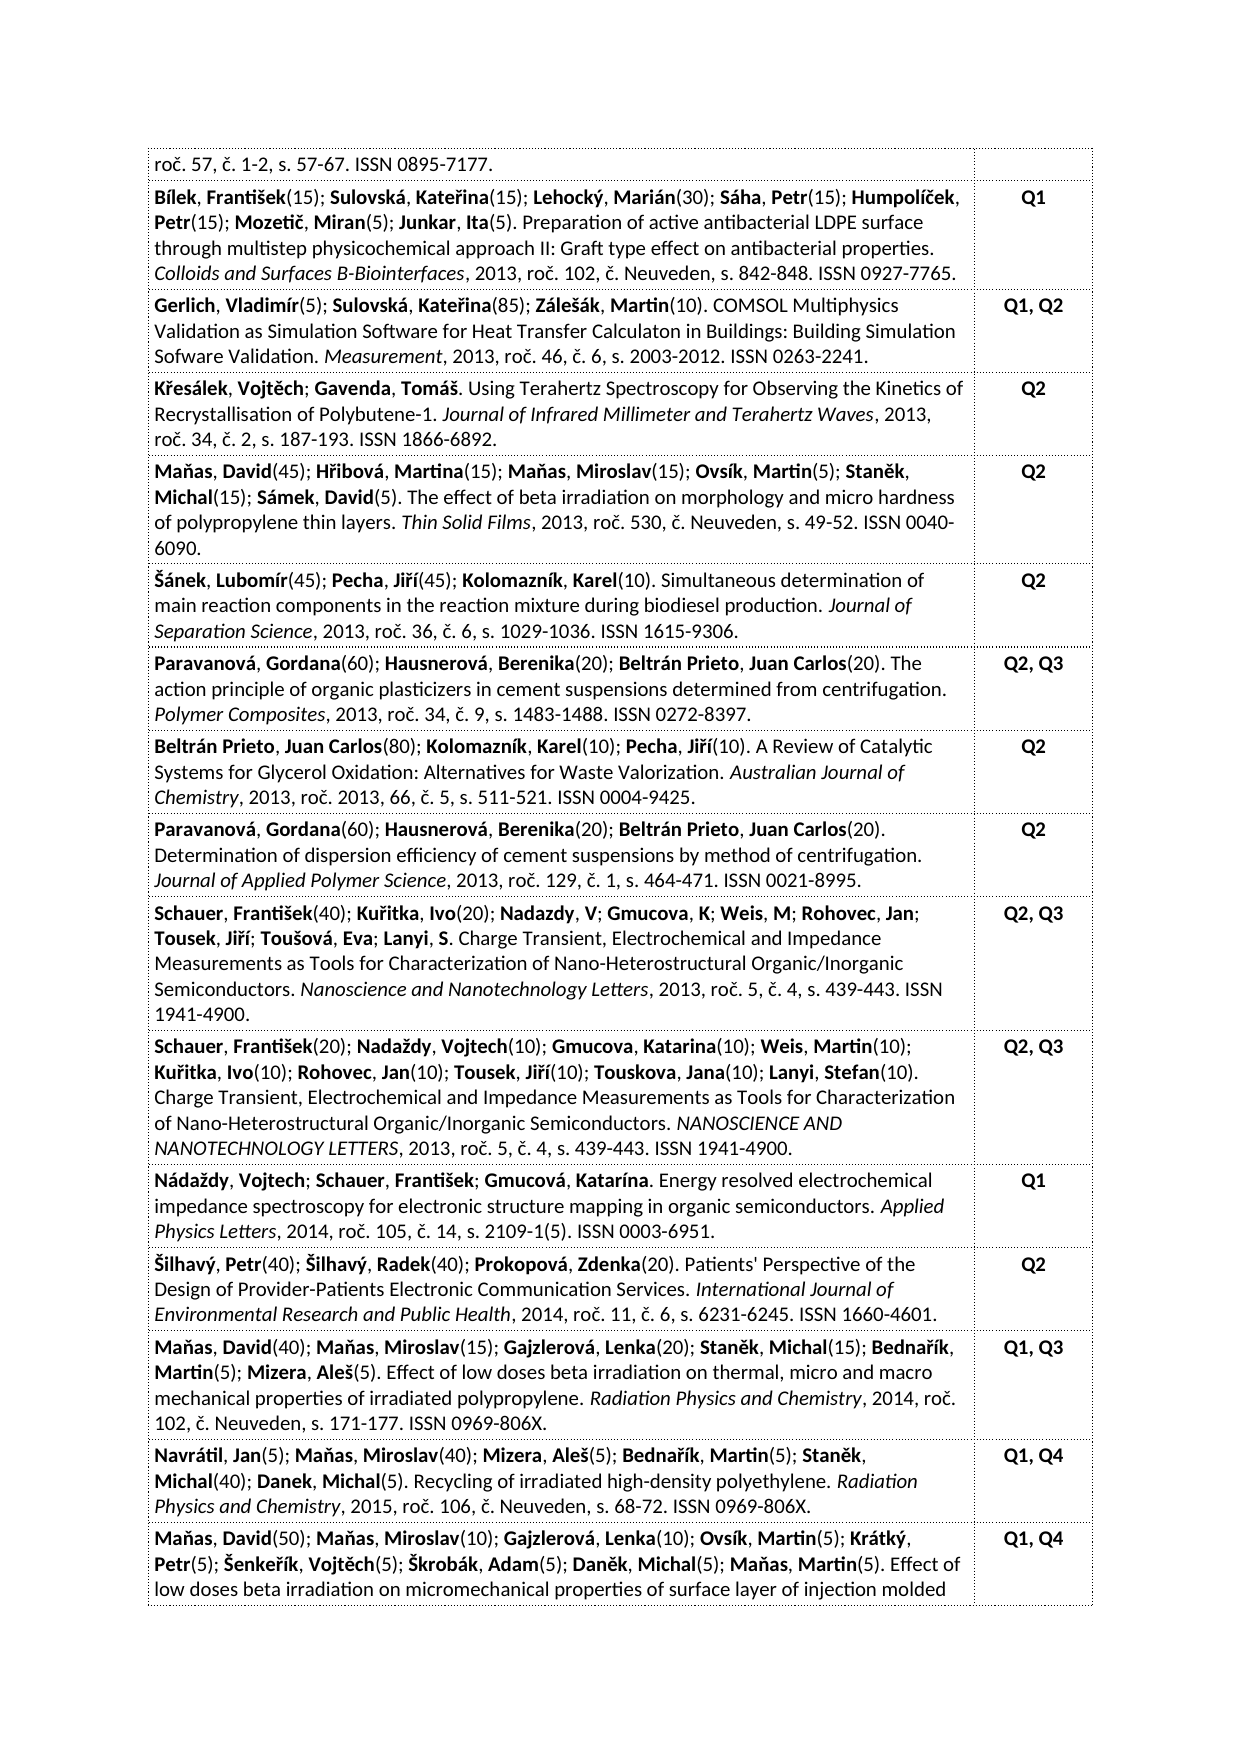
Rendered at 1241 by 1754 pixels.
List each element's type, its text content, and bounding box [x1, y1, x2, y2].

table_cell Šilhavý, Petr(40); Šilhavý, Radek(40); Prokopová, Zdenka(20). Patients' Perspective of the Design of Provider-Patients Electronic Communication Services. International Journal of Environmental Research and Public Health, 2014, roč. 11, č. 6, s. 6231-6245. ISSN 1660-4601. [148, 1247, 974, 1330]
table_cell Šánek, Lubomír(45); Pecha, Jiří(45); Kolomazník, Karel(10). Simultaneous determination of main reaction components in the reaction mixture during biodiesel production. Journal of Separation Science, 2013, roč. 36, č. 6, s. 1029-1036. ISSN 1615-9306. [148, 563, 974, 646]
table_cell Q2, Q3 [974, 896, 1092, 1030]
table_cell Maňas, David(40); Maňas, Miroslav(15); Gajzlerová, Lenka(20); Staněk, Michal(15); Bednařík, Martin(5); Mizera, Aleš(5). Effect of low doses beta irradiation on thermal, micro and macro mechanical properties of irradiated polypropylene. Radiation Physics and Chemistry, 2014, roč. 102, č. Neuveden, s. 171-177. ISSN 0969-806X. [148, 1330, 974, 1438]
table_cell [148, 1522, 974, 1605]
table_cell Q2 [974, 730, 1092, 813]
table_cell Beltrán Prieto, Juan Carlos(80); Kolomazník, Karel(10); Pecha, Jiří(10). A Review of Catalytic Systems for Glycerol Oxidation: Alternatives for Waste Valorization. Australian Journal of Chemistry, 2013, roč. 2013, 66, č. 5, s. 511-521. ISSN 0004-9425. [148, 730, 974, 813]
table_cell Q2 [974, 372, 1092, 455]
table_cell Nádaždy, Vojtech; Schauer, František; Gmucová, Katarína. Energy resolved electrochemical impedance spectroscopy for electronic structure mapping in organic semiconductors. Applied Physics Letters, 2014, roč. 105, č. 14, s. 2109-1(5). ISSN 0003-6951. [148, 1164, 974, 1247]
table_cell Q2 [974, 813, 1092, 896]
table_cell Gerlich, Vladimír(5); Sulovská, Kateřina(85); Zálešák, Martin(10). COMSOL Multiphysics Validation as Simulation Software for Heat Transfer Calculaton in Buildings: Building Simulation Sofware Validation. Measurement, 2013, roč. 46, č. 6, s. 2003-2012. ISSN 0263-2241. [148, 289, 974, 372]
table_cell Q2, Q3 [974, 1030, 1092, 1164]
table_cell Q1, Q2 [974, 289, 1092, 372]
table_cell Paravanová, Gordana(60); Hausnerová, Berenika(20); Beltrán Prieto, Juan Carlos(20). The action principle of organic plasticizers in cement suspensions determined from centrifugation. Polymer Composites, 2013, roč. 34, č. 9, s. 1483-1488. ISSN 0272-8397. [148, 646, 974, 729]
table_cell Q2 [974, 1247, 1092, 1330]
table_cell Schauer, František(20); Nadaždy, Vojtech(10); Gmucova, Katarina(10); Weis, Martin(10); Kuřitka, Ivo(10); Rohovec, Jan(10); Tousek, Jiří(10); Touskova, Jana(10); Lanyi, Stefan(10). Charge Transient, Electrochemical and Impedance Measurements as Tools for Characterization of Nano-Heterostructural Organic/Inorganic Semiconductors. NANOSCIENCE AND NANOTECHNOLOGY LETTERS, 2013, roč. 5, č. 4, s. 439-443. ISSN 1941-4900. [148, 1030, 974, 1164]
table_cell Q1 [974, 180, 1092, 288]
table_cell Q2 [974, 563, 1092, 646]
table_cell Q2 [974, 455, 1092, 563]
table_cell Schauer, František(40); Kuřitka, Ivo(20); Nadazdy, V; Gmucova, K; Weis, M; Rohovec, Jan; Tousek, Jiří; Toušová, Eva; Lanyi, S. Charge Transient, Electrochemical and Impedance Measurements as Tools for Characterization of Nano-Heterostructural Organic/Inorganic Semiconductors. Nanoscience and Nanotechnology Letters, 2013, roč. 5, č. 4, s. 439-443. ISSN 1941-4900. [148, 896, 974, 1030]
table_cell Q1 [974, 1164, 1092, 1247]
table_cell Q1 [974, 148, 1092, 180]
table_cell Bílek, František(15); Sulovská, Kateřina(15); Lehocký, Marián(30); Sáha, Petr(15); Humpolíček, Petr(15); Mozetič, Miran(5); Junkar, Ita(5). Preparation of active antibacterial LDPE surface through multistep physicochemical approach II: Graft type effect on antibacterial properties. Colloids and Surfaces B-Biointerfaces, 2013, roč. 102, č. Neuveden, s. 842-848. ISSN 0927-7765. [148, 180, 974, 288]
table_cell Paravanová, Gordana(60); Hausnerová, Berenika(20); Beltrán Prieto, Juan Carlos(20). Determination of dispersion efficiency of cement suspensions by method of centrifugation. Journal of Applied Polymer Science, 2013, roč. 129, č. 1, s. 464-471. ISSN 0021-8995. [148, 813, 974, 896]
table_cell Křesálek, Vojtěch; Gavenda, Tomáš. Using Terahertz Spectroscopy for Observing the Kinetics of Recrystallisation of Polybutene-1. Journal of Infrared Millimeter and Terahertz Waves, 2013, roč. 34, č. 2, s. 187-193. ISSN 1866-6892. [148, 372, 974, 455]
table_cell Q1, Q4 [974, 1522, 1092, 1605]
table_cell Maňas, David(45); Hřibová, Martina(15); Maňas, Miroslav(15); Ovsík, Martin(5); Staněk, Michal(15); Sámek, David(5). The effect of beta irradiation on morphology and micro hardness of polypropylene thin layers. Thin Solid Films, 2013, roč. 530, č. Neuveden, s. 49-52. ISSN 0040-6090. [148, 455, 974, 563]
table_cell Navrátil, Jan(5); Maňas, Miroslav(40); Mizera, Aleš(5); Bednařík, Martin(5); Staněk, Michal(40); Danek, Michal(5). Recycling of irradiated high-density polyethylene. Radiation Physics and Chemistry, 2015, roč. 106, č. Neuveden, s. 68-72. ISSN 0969-806X. [148, 1439, 974, 1522]
table_cell Q1, Q3 [974, 1330, 1092, 1438]
table_cell Q1, Q4 [974, 1439, 1092, 1522]
table_cell Q2, Q3 [974, 646, 1092, 729]
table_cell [148, 148, 974, 180]
